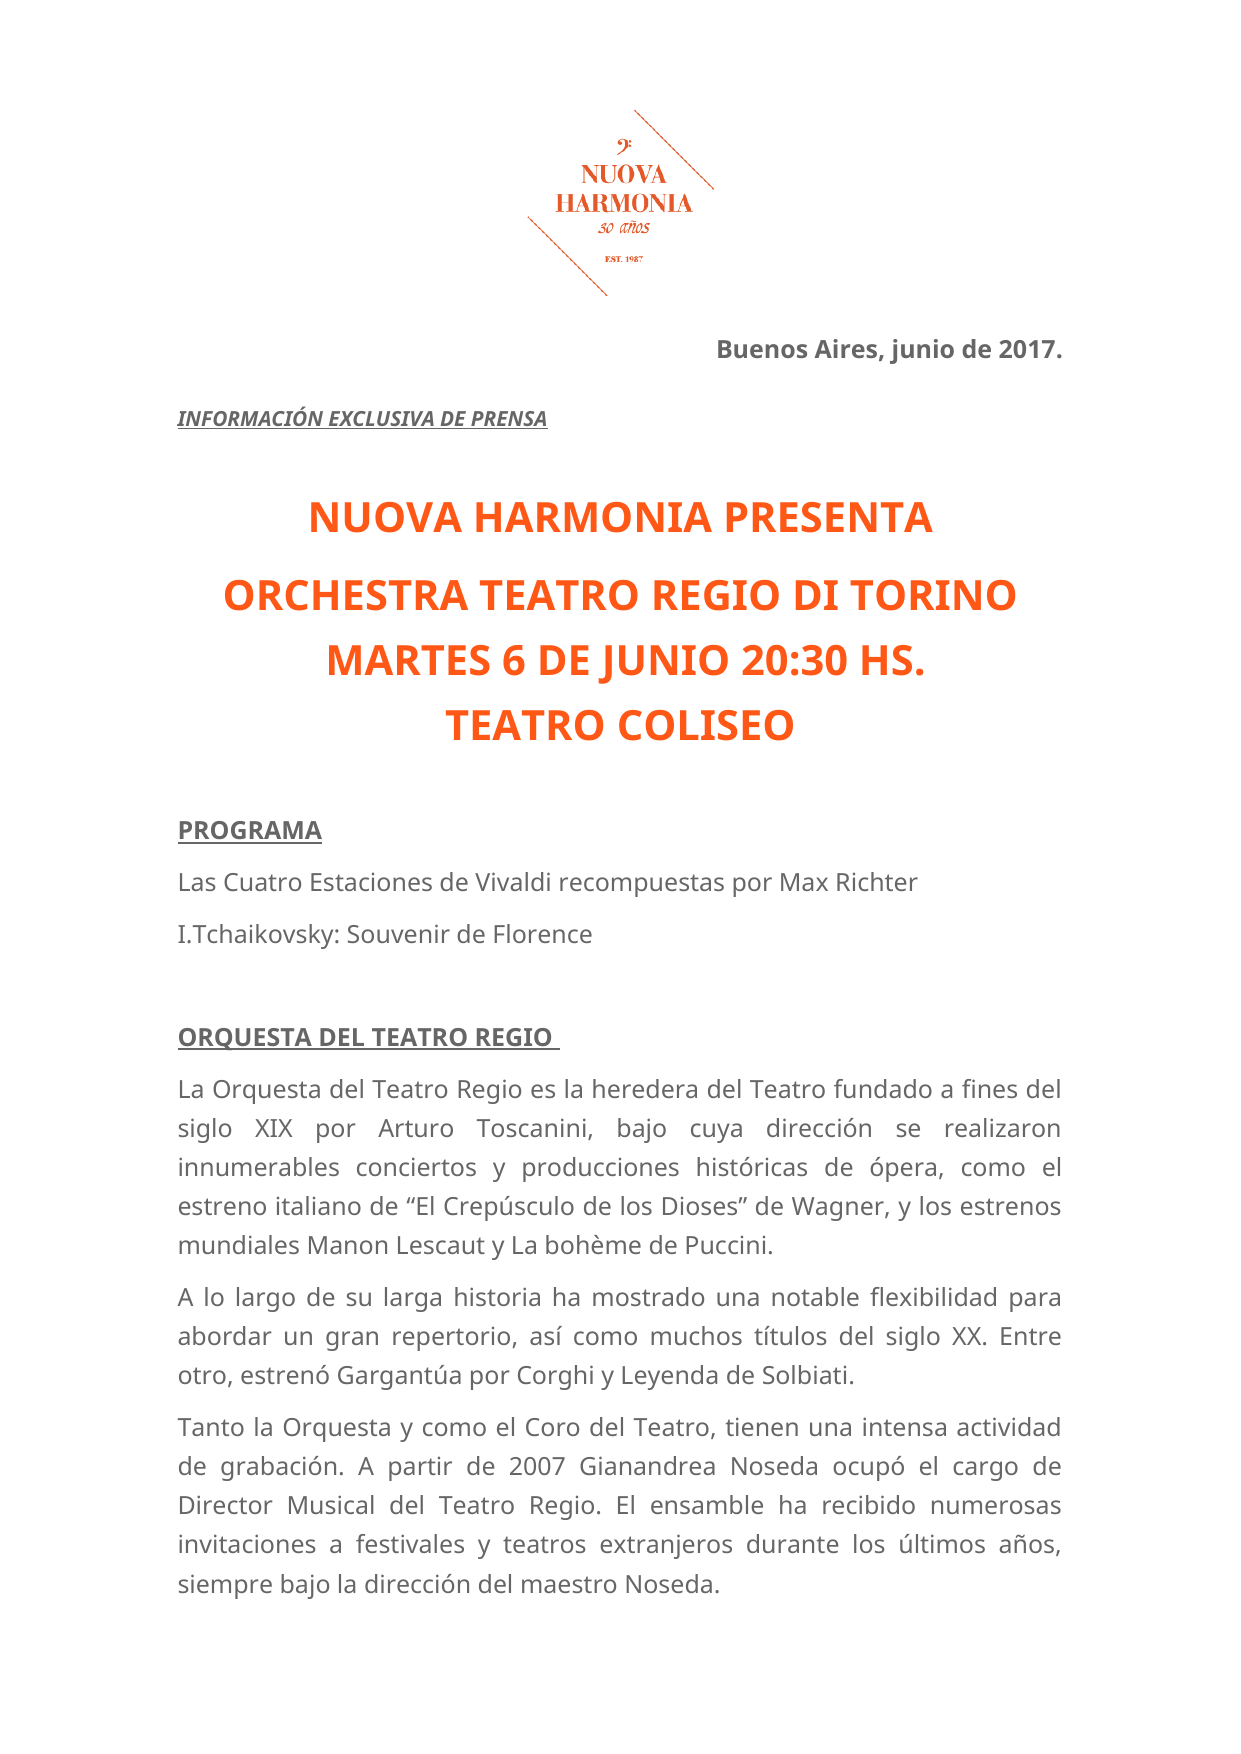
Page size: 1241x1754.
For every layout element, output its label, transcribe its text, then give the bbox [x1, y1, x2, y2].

text NUOVA HARMONIA PRESENTA [177, 488, 1063, 545]
text INFORMACIÓN EXCLUSIVA DE PRENSA [177, 404, 1063, 432]
text Buenos Aires, junio de 2017. [177, 332, 1063, 366]
text I.Tchaikovsky: Souvenir de Florence [177, 916, 1063, 950]
text La Orquesta del Teatro Regio es la heredera del Teatro fundado a fines del siglo XIX por Arturo Toscanini, bajo cuya dirección se realizaron innumerables conciertos y producciones históricas de ópera, como el estreno italiano de “El Crepúsculo de los Dioses” de Wagner, y los estrenos mundiales Manon Lescaut y La bohème de Puccini. [177, 1071, 1063, 1262]
text TEATRO COLISEO [177, 696, 1063, 753]
text PROGRAMA [177, 813, 1063, 847]
picture [455, 73, 785, 332]
text A lo largo de su larga historia ha mostrado una notable flexibilidad para abordar un gran repertorio, así como muchos títulos del siglo XX. Entre otro, estrenó Gargantúa por Corghi y Leyenda de Solbiati. [177, 1280, 1063, 1392]
text Orquesta del Teatro Regio [177, 1020, 1063, 1054]
text ORCHESTRA TEATRO REGIO DI TORINO [177, 566, 1063, 622]
text Las Cuatro Estaciones de Vivaldi recompuestas por Max Richter [177, 865, 1063, 899]
text Martes 6 de Junio 20:30 hs. [177, 631, 1063, 688]
text Tanto la Orquesta y como el Coro del Teatro, tienen una intensa actividad de grabación. A partir de 2007 Gianandrea Noseda ocupó el cargo de Director Musical del Teatro Regio. El ensamble ha recibido numerosas invitaciones a festivales y teatros extranjeros durante los últimos años, siempre bajo la dirección del maestro Noseda. [177, 1410, 1063, 1600]
